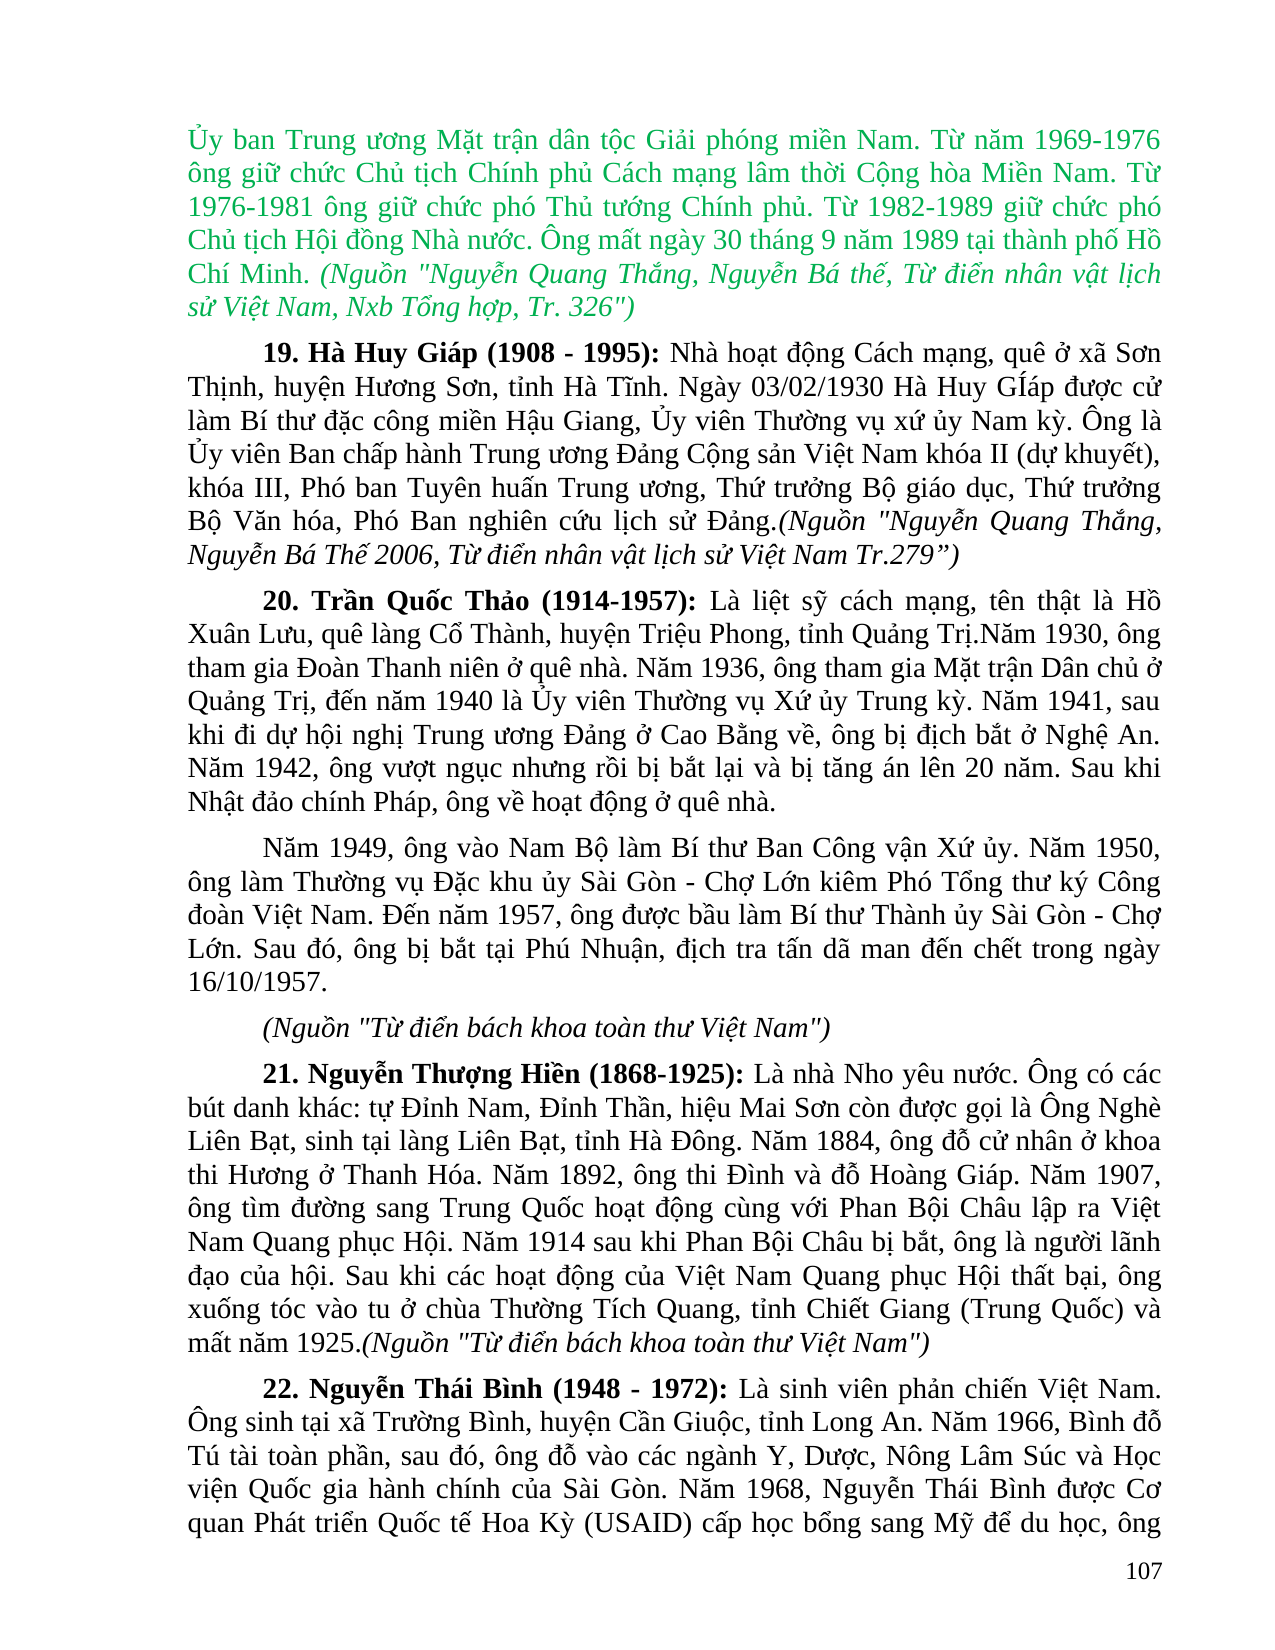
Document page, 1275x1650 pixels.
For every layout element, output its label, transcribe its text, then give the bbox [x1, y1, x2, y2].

text 19. Hà Huy Giáp (1908 - 1995): Nhà hoạt động Cách mạng, quê ở xã Sơn Thịnh, huyện Hương Sơn, tỉnh Hà Tĩnh. Ngày 03/02/1930 Hà Huy GÍáp được cử làm Bí thư đặc công miền Hậu Giang, Ủy viên Thường vụ xứ ủy Nam kỳ. Ông là Ủy viên Ban chấp hành Trung ương Đảng Cộng sản Việt Nam khóa II (dự khuyết), khóa III, Phó ban Tuyên huấn Trung ương, Thứ trưởng Bộ giáo dục, Thứ trưởng Bộ Văn hóa, Phó Ban nghiên cứu lịch sử Đảng.(Nguồn "Nguyễn Quang Thắng, Nguyễn Bá Thế 2006, Từ điển nhân vật lịch sử Việt Nam Tr.279”) [187, 336, 1162, 570]
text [187, 1371, 1162, 1538]
text 21. Nguyễn Thượng Hiền (1868-1925): Là nhà Nho yêu nước. Ông có các bút danh khác: tự Đỉnh Nam, Đỉnh Thần, hiệu Mai Sơn còn được gọi là Ông Nghè Liên Bạt, sinh tại làng Liên Bạt, tỉnh Hà Đông. Năm 1884, ông đỗ cử nhân ở khoa thi Hương ở Thanh Hóa. Năm 1892, ông thi Đình và đỗ Hoàng Giáp. Năm 1907, ông tìm đường sang Trung Quốc hoạt động cùng với Phan Bội Châu lập ra Việt Nam Quang phục Hội. Năm 1914 sau khi Phan Bội Châu bị bắt, ông là người lãnh đạo của hội. Sau khi các hoạt động của Việt Nam Quang phục Hội thất bại, ông xuống tóc vào tu ở chùa Thường Tích Quang, tỉnh Chiết Giang (Trung Quốc) và mất năm 1925.(Nguồn "Từ điển bách khoa toàn thư Việt Nam") [187, 1056, 1162, 1358]
text (Nguồn "Từ điển bách khoa toàn thư Việt Nam") [187, 1010, 1162, 1044]
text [187, 122, 1162, 323]
text 20. Trần Quốc Thảo (1914-1957): Là liệt sỹ cách mạng, tên thật là Hồ Xuân Lưu, quê làng Cổ Thành, huyện Triệu Phong, tỉnh Quảng Trị.Năm 1930, ông tham gia Đoàn Thanh niên ở quê nhà. Năm 1936, ông tham gia Mặt trận Dân chủ ở Quảng Trị, đến năm 1940 là Ủy viên Thường vụ Xứ ủy Trung kỳ. Năm 1941, sau khi đi dự hội nghị Trung ương Đảng ở Cao Bằng về, ông bị địch bắt ở Nghệ An. Năm 1942, ông vượt ngục nhưng rồi bị bắt lại và bị tăng án lên 20 năm. Sau khi Nhật đảo chính Pháp, ông về hoạt động ở quê nhà. [187, 583, 1162, 818]
text Năm 1949, ông vào Nam Bộ làm Bí thư Ban Công vận Xứ ủy. Năm 1950, ông làm Thường vụ Đặc khu ủy Sài Gòn - Chợ Lớn kiêm Phó Tổng thư ký Công đoàn Việt Nam. Đến năm 1957, ông được bầu làm Bí thư Thành ủy Sài Gòn - Chợ Lớn. Sau đó, ông bị bắt tại Phú Nhuận, địch tra tấn dã man đến chết trong ngày 16/10/1957. [187, 830, 1162, 998]
